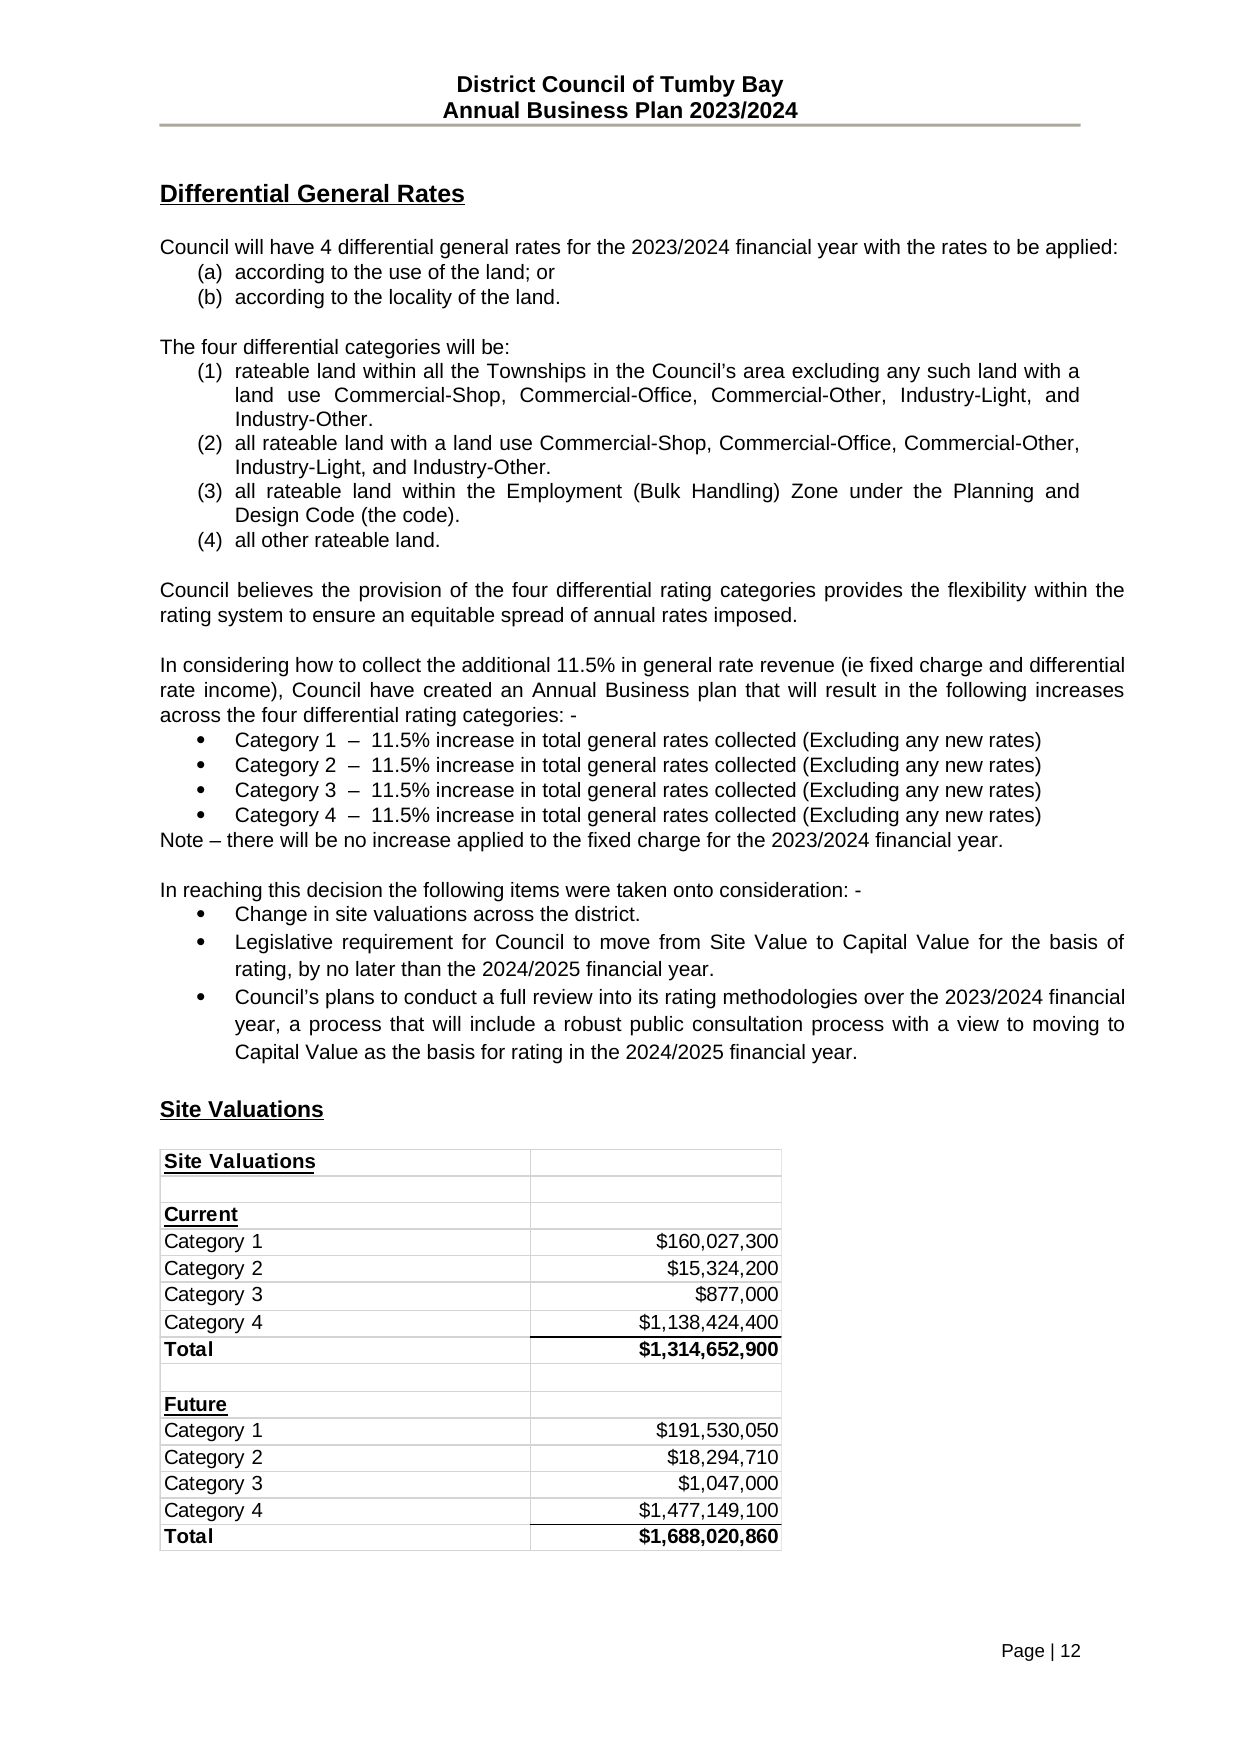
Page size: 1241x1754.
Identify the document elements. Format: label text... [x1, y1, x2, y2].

list according to the locality of the land. [197, 284, 1126, 309]
subtitle Differential General Rates [159, 179, 1081, 207]
text In reaching this decision the following items were taken onto consideration: - [159, 877, 1126, 902]
list Category 3 – 11.5% increase in total general rates collected (Excluding any new rates) [197, 777, 1126, 802]
text The four differential categories will be: [159, 334, 1126, 359]
list all rateable land with a land use Commercial-Shop, Commercial-Office, Commercial-Other, Industry-Light, and Industry-Other. [197, 431, 1081, 479]
text Council will have 4 differential general rates for the 2023/2024 financial year with the rates to be applied: [159, 234, 1126, 259]
list rateable land within all the Townships in the Council’s area excluding any such land with a land use Commercial-Shop, Commercial-Office, Commercial-Other, Industry-Light, and Industry-Other. [197, 359, 1081, 431]
list according to the use of the land; or [197, 259, 1126, 284]
list all other rateable land. [197, 527, 1126, 552]
list Legislative requirement for Council to move from Site Value to Capital Value for the basis of rating, by no later than the 2024/2025 financial year. [197, 929, 1126, 981]
list Category 4 – 11.5% increase in total general rates collected (Excluding any new rates) [197, 802, 1126, 827]
text Note – there will be no increase applied to the fixed charge for the 2023/2024 financial year. [159, 827, 1126, 852]
list Category 1 – 11.5% increase in total general rates collected (Excluding any new rates) [197, 727, 1126, 752]
list Change in site valuations across the district. [197, 902, 1126, 926]
list Council’s plans to conduct a full review into its rating methodologies over the 2023/2024 financial year, a process that will include a robust public consultation process with a view to moving to Capital Value as the basis for rating in the 2024/2025 financial year. [197, 985, 1126, 1064]
text Site Valuations [159, 1096, 1081, 1122]
list Category 2 – 11.5% increase in total general rates collected (Excluding any new rates) [197, 752, 1126, 777]
list all rateable land within the Employment (Bulk Handling) Zone under the Planning and Design Code (the code). [197, 479, 1081, 527]
text In considering how to collect the additional 11.5% in general rate revenue (ie fixed charge and differential rate income), Council have created an Annual Business plan that will result in the following increases across the four differential rating categories: - [159, 652, 1126, 727]
text Council believes the provision of the four differential rating categories provides the flexibility within the rating system to ensure an equitable spread of annual rates imposed. [159, 577, 1126, 627]
